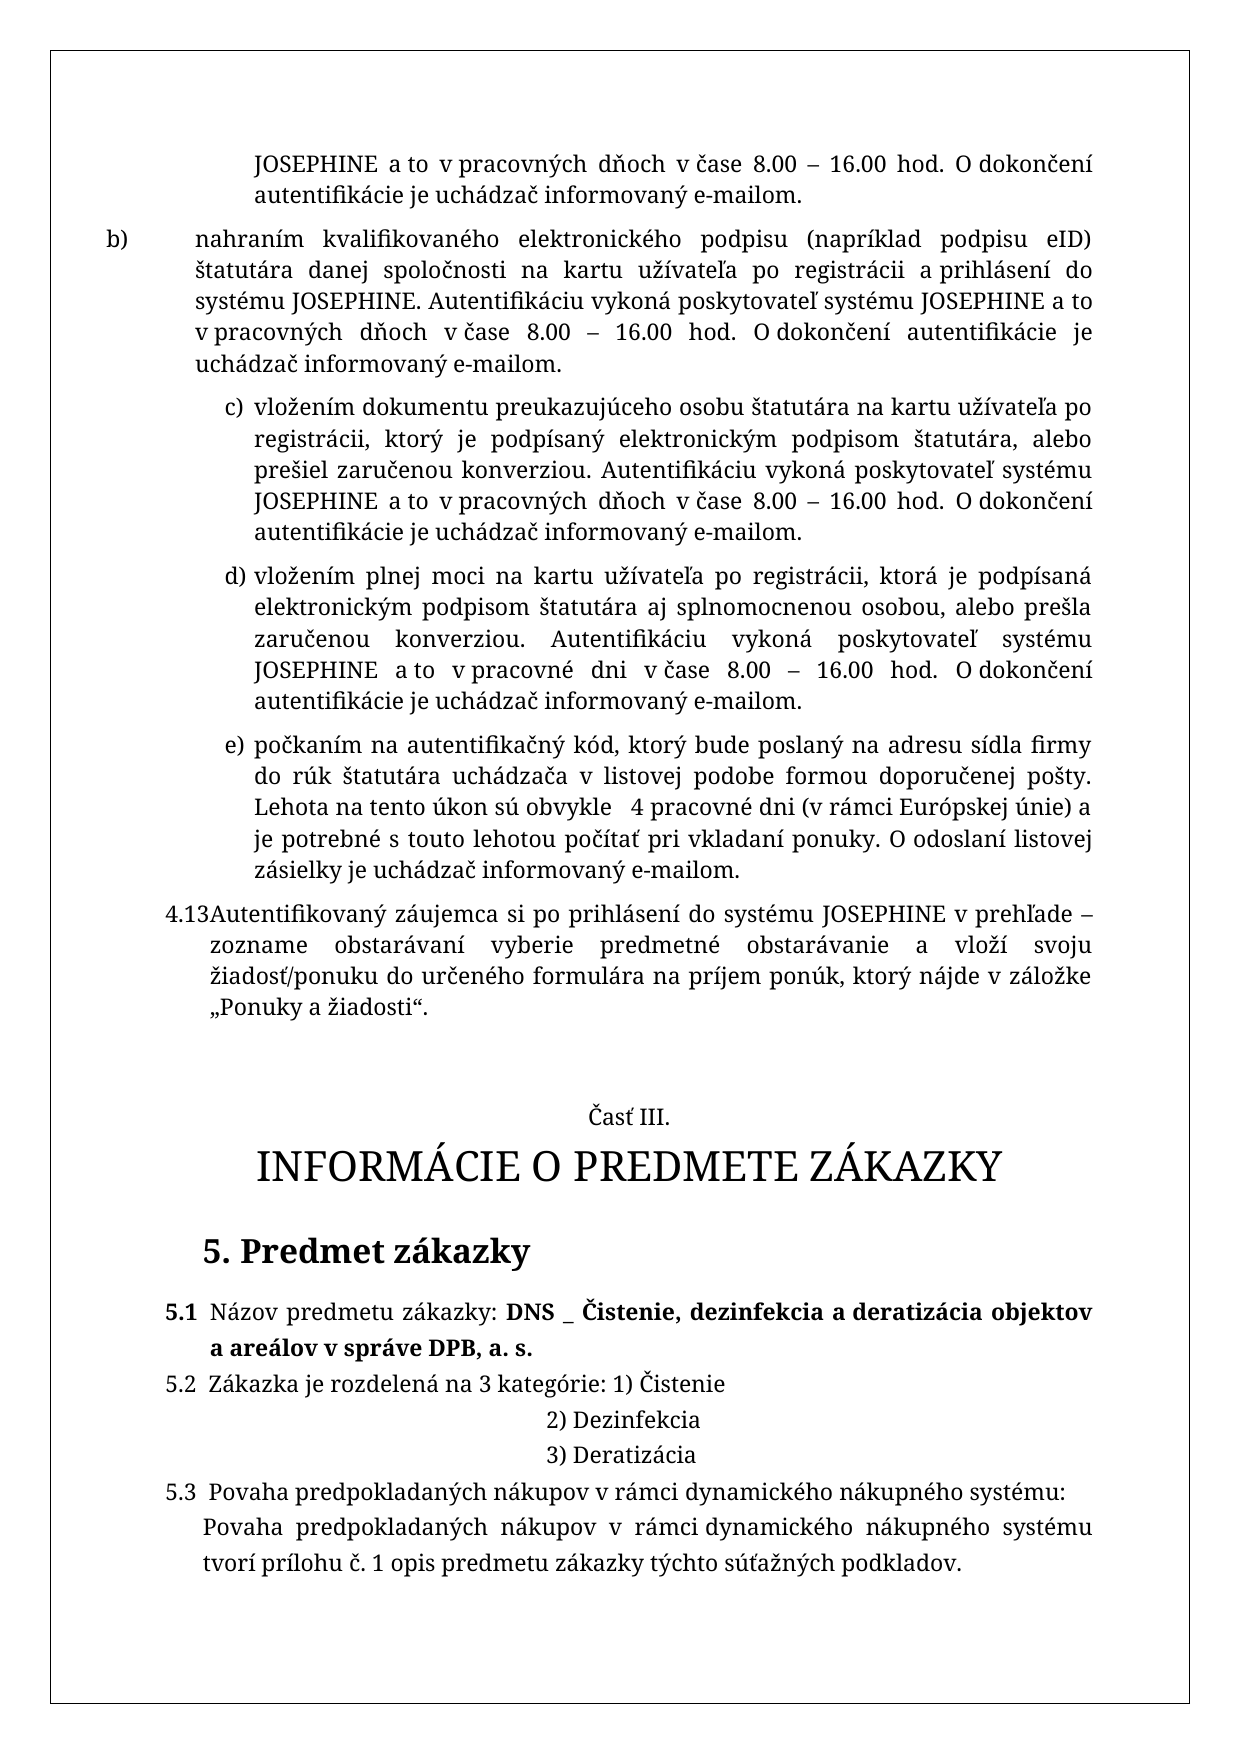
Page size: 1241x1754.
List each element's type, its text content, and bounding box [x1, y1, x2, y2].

text 5.3 Povaha predpokladaných nákupov v rámci dynamického nákupného systému: [165, 1475, 1093, 1507]
subtitle INFORMÁCIE O PREDMETE ZÁKAZKY [165, 1137, 1093, 1193]
subtitle Predmet zákazky [203, 1228, 1093, 1273]
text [224, 147, 1093, 210]
list Autentifikovaný záujemca si po prihlásení do systému JOSEPHINE v prehľade – zozname obstarávaní vyberie predmetné obstarávanie a vloží svoju žiadosť/ponuku do určeného formulára na príjem ponúk, ktorý nájde v záložke „Ponuky a žiadosti“. [165, 897, 1093, 1022]
text e) počkaním na autentifikačný kód, ktorý bude poslaný na adresu sídla firmy do rúk štatutára uchádzača v listovej podobe formou doporučenej pošty. Lehota na tento úkon sú obvykle 4 pracovné dni (v rámci Európskej únie) a je potrebné s touto lehotou počítať pri vkladaní ponuky. O odoslaní listovej zásielky je uchádzač informovaný e-mailom. [224, 729, 1093, 885]
text 2) Dezinfekcia [165, 1403, 1093, 1435]
text b) nahraním kvalifikovaného elektronického podpisu (napríklad podpisu eID) štatutára danej spoločnosti na kartu užívateľa po registrácii a prihlásení do systému JOSEPHINE. Autentifikáciu vykoná poskytovateľ systému JOSEPHINE a to v pracovných dňoch v čase 8.00 – 16.00 hod. O dokončení autentifikácie je uchádzač informovaný e-mailom. [106, 222, 1093, 379]
text d) vložením plnej moci na kartu užívateľa po registrácii, ktorá je podpísaná elektronickým podpisom štatutára aj splnomocnenou osobou, alebo prešla zaručenou konverziou. Autentifikáciu vykoná poskytovateľ systému JOSEPHINE a to v pracovné dni v čase 8.00 – 16.00 hod. O dokončení autentifikácie je uchádzač informovaný e-mailom. [224, 560, 1093, 716]
text Povaha predpokladaných nákupov v rámci dynamického nákupného systému tvorí prílohu č. 1 opis predmetu zákazky týchto súťažných podkladov. [203, 1511, 1093, 1578]
text 5.2 Zákazka je rozdelená na 3 kategórie: 1) Čistenie [165, 1368, 1093, 1399]
text 3) Deratizácia [165, 1439, 1093, 1471]
list Názov predmetu zákazky: DNS _ Čistenie, dezinfekcia a deratizácia objektov a areálov v správe DPB, a. s. [165, 1296, 1093, 1363]
text c) vložením dokumentu preukazujúceho osobu štatutára na kartu užívateľa po registrácii, ktorý je podpísaný elektronickým podpisom štatutára, alebo prešiel zaručenou konverziou. Autentifikáciu vykoná poskytovateľ systému JOSEPHINE a to v pracovných dňoch v čase 8.00 – 16.00 hod. O dokončení autentifikácie je uchádzač informovaný e-mailom. [224, 391, 1093, 547]
text Časť III. [165, 1101, 1093, 1132]
